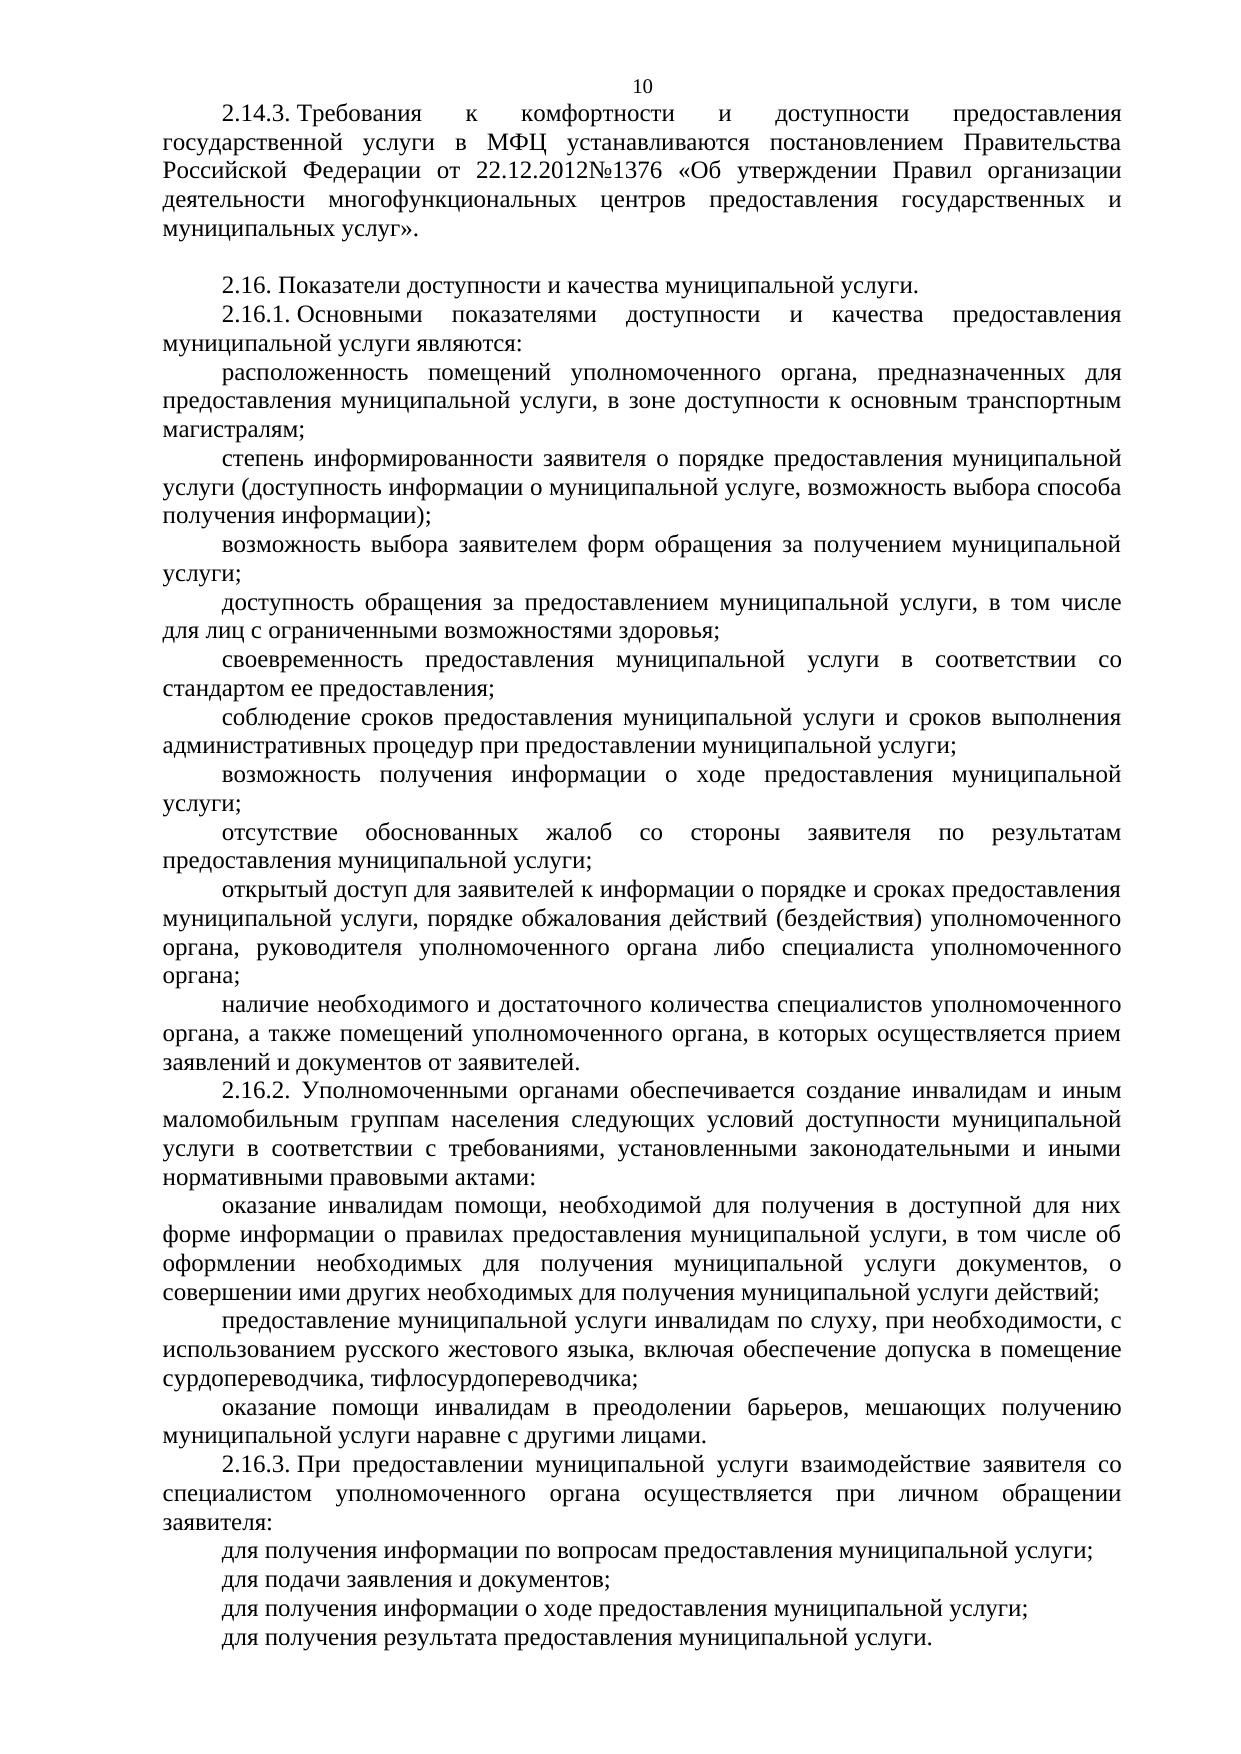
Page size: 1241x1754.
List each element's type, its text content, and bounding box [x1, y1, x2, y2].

text возможность выбора заявителем форм обращения за получением муниципальной услуги; [162, 529, 1122, 587]
text оказание инвалидам помощи, необходимой для получения в доступной для них форме информации о правилах предоставления муниципальной услуги, в том числе об оформлении необходимых для получения муниципальной услуги документов, о совершении ими других необходимых для получения муниципальной услуги действий; [162, 1190, 1122, 1305]
text открытый доступ для заявителей к информации о порядке и сроках предоставления муниципальной услуги, порядке обжалования действий (бездействия) уполномоченного органа, руководителя уполномоченного органа либо специалиста уполномоченного органа; [162, 874, 1122, 989]
text 2.16.2. Уполномоченными органами обеспечивается создание инвалидам и иным маломобильным группам населения следующих условий доступности муниципальной услуги в соответствии с требованиями, установленными законодательными и иными нормативными правовыми актами: [162, 1075, 1122, 1190]
text расположенность помещений уполномоченного органа, предназначенных для предоставления муниципальной услуги, в зоне доступности к основным транспортным магистралям; [162, 357, 1122, 443]
text для подачи заявления и документов; [162, 1564, 1122, 1593]
text для получения информации о ходе предоставления муниципальной услуги; [162, 1593, 1122, 1622]
text наличие необходимого и достаточного количества специалистов уполномоченного органа, а также помещений уполномоченного органа, в которых осуществляется прием заявлений и документов от заявителей. [162, 989, 1122, 1075]
text возможность получения информации о ходе предоставления муниципальной услуги; [162, 759, 1122, 817]
text оказание помощи инвалидам в преодолении барьеров, мешающих получению муниципальной услуги наравне с другими лицами. [162, 1392, 1122, 1449]
text отсутствие обоснованных жалоб со стороны заявителя по результатам предоставления муниципальной услуги; [162, 817, 1122, 874]
text степень информированности заявителя о порядке предоставления муниципальной услуги (доступность информации о муниципальной услуге, возможность выбора способа получения информации); [162, 443, 1122, 529]
text для получения результата предоставления муниципальной услуги. [162, 1622, 1122, 1650]
text соблюдение сроков предоставления муниципальной услуги и сроков выполнения административных процедур при предоставлении муниципальной услуги; [162, 702, 1122, 759]
text для получения информации по вопросам предоставления муниципальной услуги; [162, 1535, 1122, 1564]
text 2.16.3. При предоставлении муниципальной услуги взаимодействие заявителя со специалистом уполномоченного органа осуществляется при личном обращении заявителя: [162, 1449, 1122, 1535]
text 2.16.1. Основными показателями доступности и качества предоставления муниципальной услуги являются: [162, 299, 1122, 357]
text 2.14.3. Требования к комфортности и доступности предоставления государственной услуги в МФЦ устанавливаются постановлением Правительства Российской Федерации от 22.12.2012№1376 «Об утверждении Правил организации деятельности многофункциональных центров предоставления государственных и муниципальных услуг». [162, 98, 1122, 242]
text предоставление муниципальной услуги инвалидам по слуху, при необходимости, с использованием русского жестового языка, включая обеспечение допуска в помещение сурдопереводчика, тифлосурдопереводчика; [162, 1305, 1122, 1392]
text 2.16. Показатели доступности и качества муниципальной услуги. [162, 270, 1122, 299]
text доступность обращения за предоставлением муниципальной услуги, в том числе для лиц с ограниченными возможностями здоровья; [162, 587, 1122, 644]
text своевременность предоставления муниципальной услуги в соответствии со стандартом ее предоставления; [162, 644, 1122, 702]
